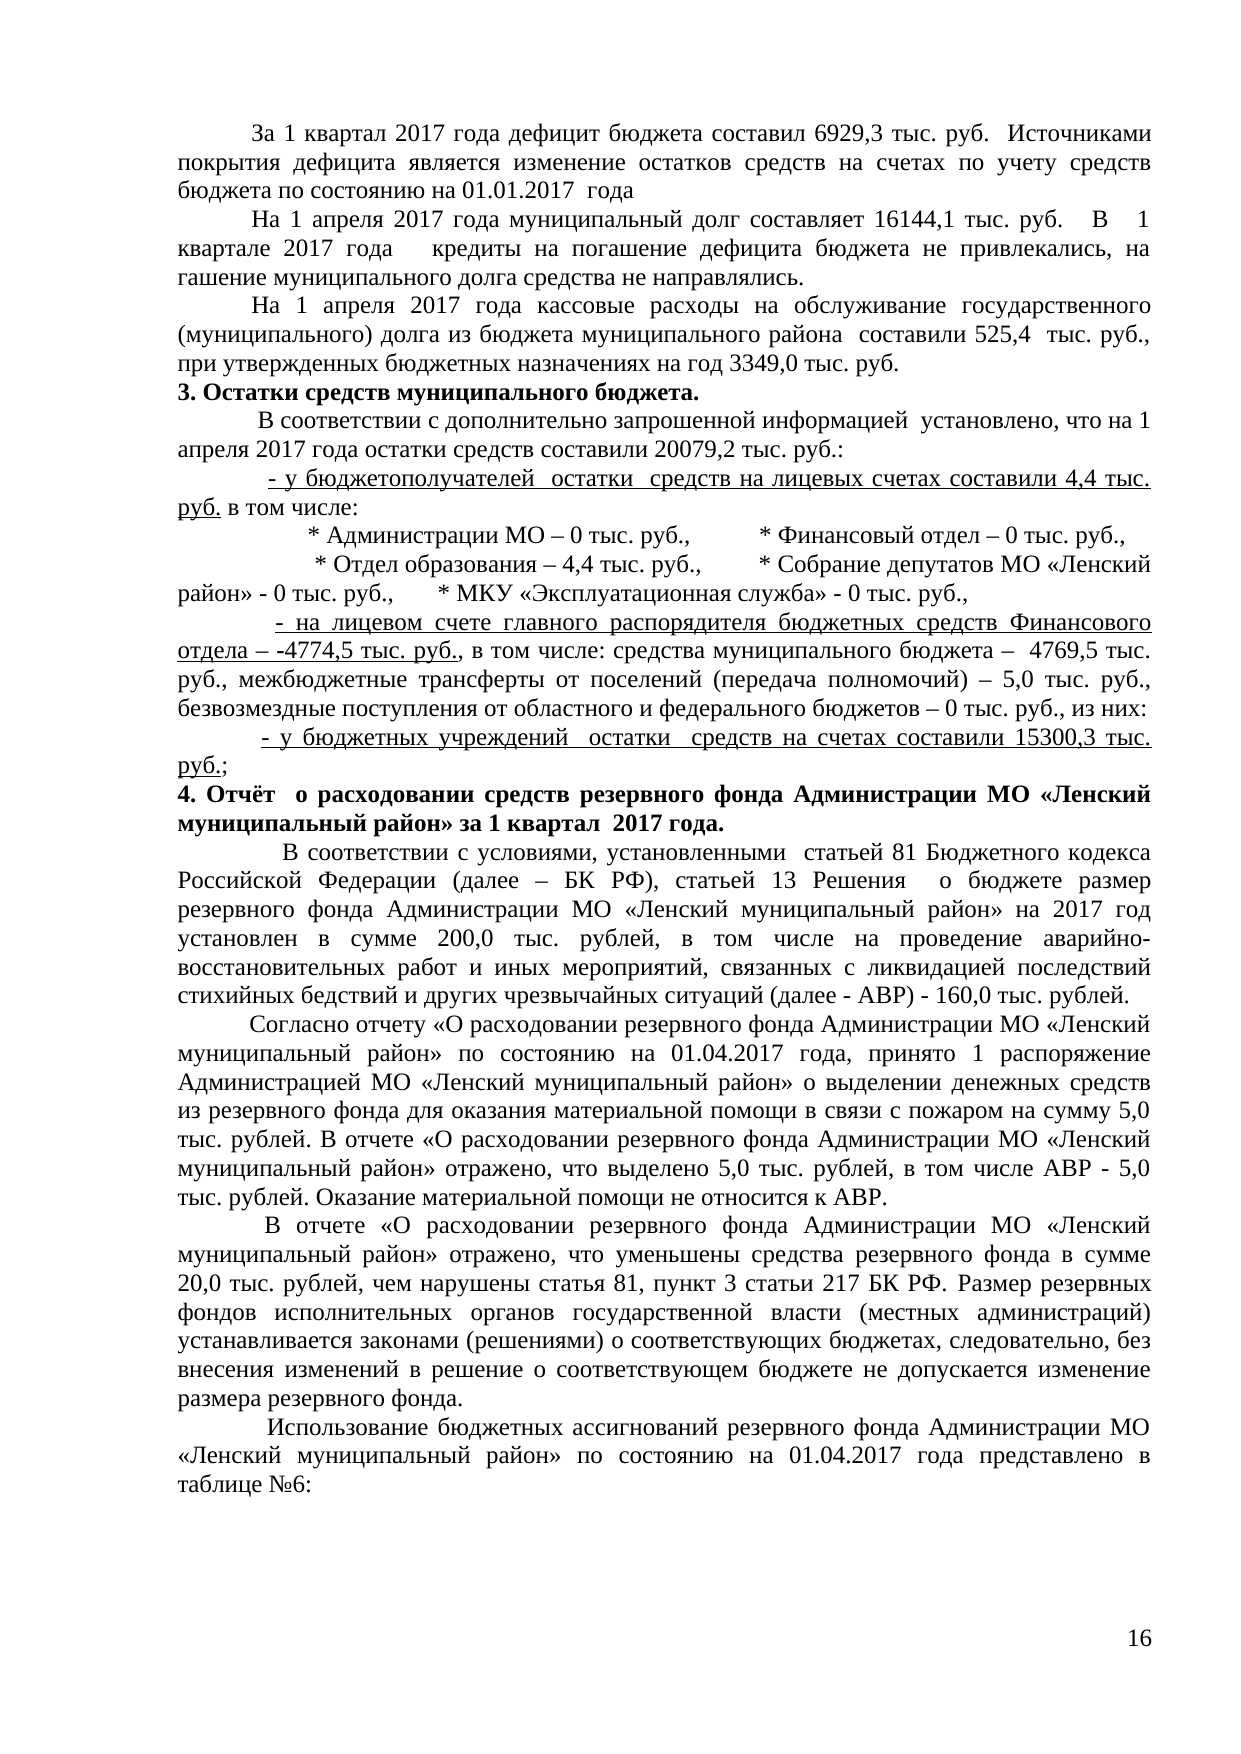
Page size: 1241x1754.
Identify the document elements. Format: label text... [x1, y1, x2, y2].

text 3. Остатки средств муниципального бюджета. [177, 377, 1152, 406]
text * Администрации МО – 0 тыс. руб., * Финансовый отдел – 0 тыс. руб., [177, 521, 1152, 549]
text За 1 квартал 2017 года дефицит бюджета составил 6929,3 тыс. руб. Источниками покрытия дефицита является изменение остатков средств на счетах по учету средств бюджета по состоянию на 01.01.2017 года [177, 118, 1152, 204]
text * Отдел образования – 4,4 тыс. руб., * Собрание депутатов МО «Ленский район» - 0 тыс. руб., * МКУ «Эксплуатационная служба» - 0 тыс. руб., [177, 549, 1152, 607]
text В отчете «О расходовании резервного фонда Администрации МО «Ленский муниципальный район» отражено, что уменьшены средства резервного фонда в сумме 20,0 тыс. рублей, чем нарушены статья 81, пункт 3 статьи 217 БК РФ. Размер резервных фондов исполнительных органов государственной власти (местных администраций) устанавливается законами (решениями) о соответствующих бюджетах, следовательно, без внесения изменений в решение о соответствующем бюджете не допускается изменение размера резервного фонда. [177, 1211, 1152, 1412]
text На 1 апреля 2017 года кассовые расходы на обслуживание государственного (муниципального) долга из бюджета муниципального района составили 525,4 тыс. руб., при утвержденных бюджетных назначениях на год 3349,0 тыс. руб. [177, 291, 1152, 377]
text - на лицевом счете главного распорядителя бюджетных средств Финансового отдела – -4774,5 тыс. руб., в том числе: средства муниципального бюджета – 4769,5 тыс. руб., межбюджетные трансферты от поселений (передача полномочий) – 5,0 тыс. руб., безвозмездные поступления от областного и федерального бюджетов – 0 тыс. руб., из них: [177, 607, 1152, 722]
text На 1 апреля 2017 года муниципальный долг составляет 16144,1 тыс. руб. В 1 квартале 2017 года кредиты на погашение дефицита бюджета не привлекались, на гашение муниципального долга средства не направлялись. [177, 204, 1152, 291]
text - у бюджетных учреждений остатки средств на счетах составили 15300,3 тыс. руб.; [177, 722, 1152, 779]
text - у бюджетополучателей остатки средств на лицевых счетах составили 4,4 тыс. руб. в том числе: [177, 463, 1152, 521]
text Использование бюджетных ассигнований резервного фонда Администрации МО «Ленский муниципальный район» по состоянию на 01.04.2017 года представлено в таблице №6: [177, 1412, 1152, 1498]
text В соответствии с дополнительно запрошенной информацией установлено, что на 1 апреля 2017 года остатки средств составили 20079,2 тыс. руб.: [177, 406, 1152, 463]
text 4. Отчёт о расходовании средств резервного фонда Администрации МО «Ленский муниципальный район» за 1 квартал 2017 года. [177, 779, 1152, 837]
text Согласно отчету «О расходовании резервного фонда Администрации МО «Ленский муниципальный район» по состоянию на 01.04.2017 года, принято 1 распоряжение Администрацией МО «Ленский муниципальный район» о выделении денежных средств из резервного фонда для оказания материальной помощи в связи с пожаром на сумму 5,0 тыс. рублей. В отчете «О расходовании резервного фонда Администрации МО «Ленский муниципальный район» отражено, что выделено 5,0 тыс. рублей, в том числе АВР - 5,0 тыс. рублей. Оказание материальной помощи не относится к АВР. [177, 1009, 1152, 1211]
text В соответствии с условиями, установленными статьей 81 Бюджетного кодекса Российской Федерации (далее – БК РФ), статьей 13 Решения о бюджете размер резервного фонда Администрации МО «Ленский муниципальный район» на 2017 год установлен в сумме 200,0 тыс. рублей, в том числе на проведение аварийно-восстановительных работ и иных мероприятий, связанных с ликвидацией последствий стихийных бедствий и других чрезвычайных ситуаций (далее - АВР) - 160,0 тыс. рублей. [177, 837, 1152, 1009]
